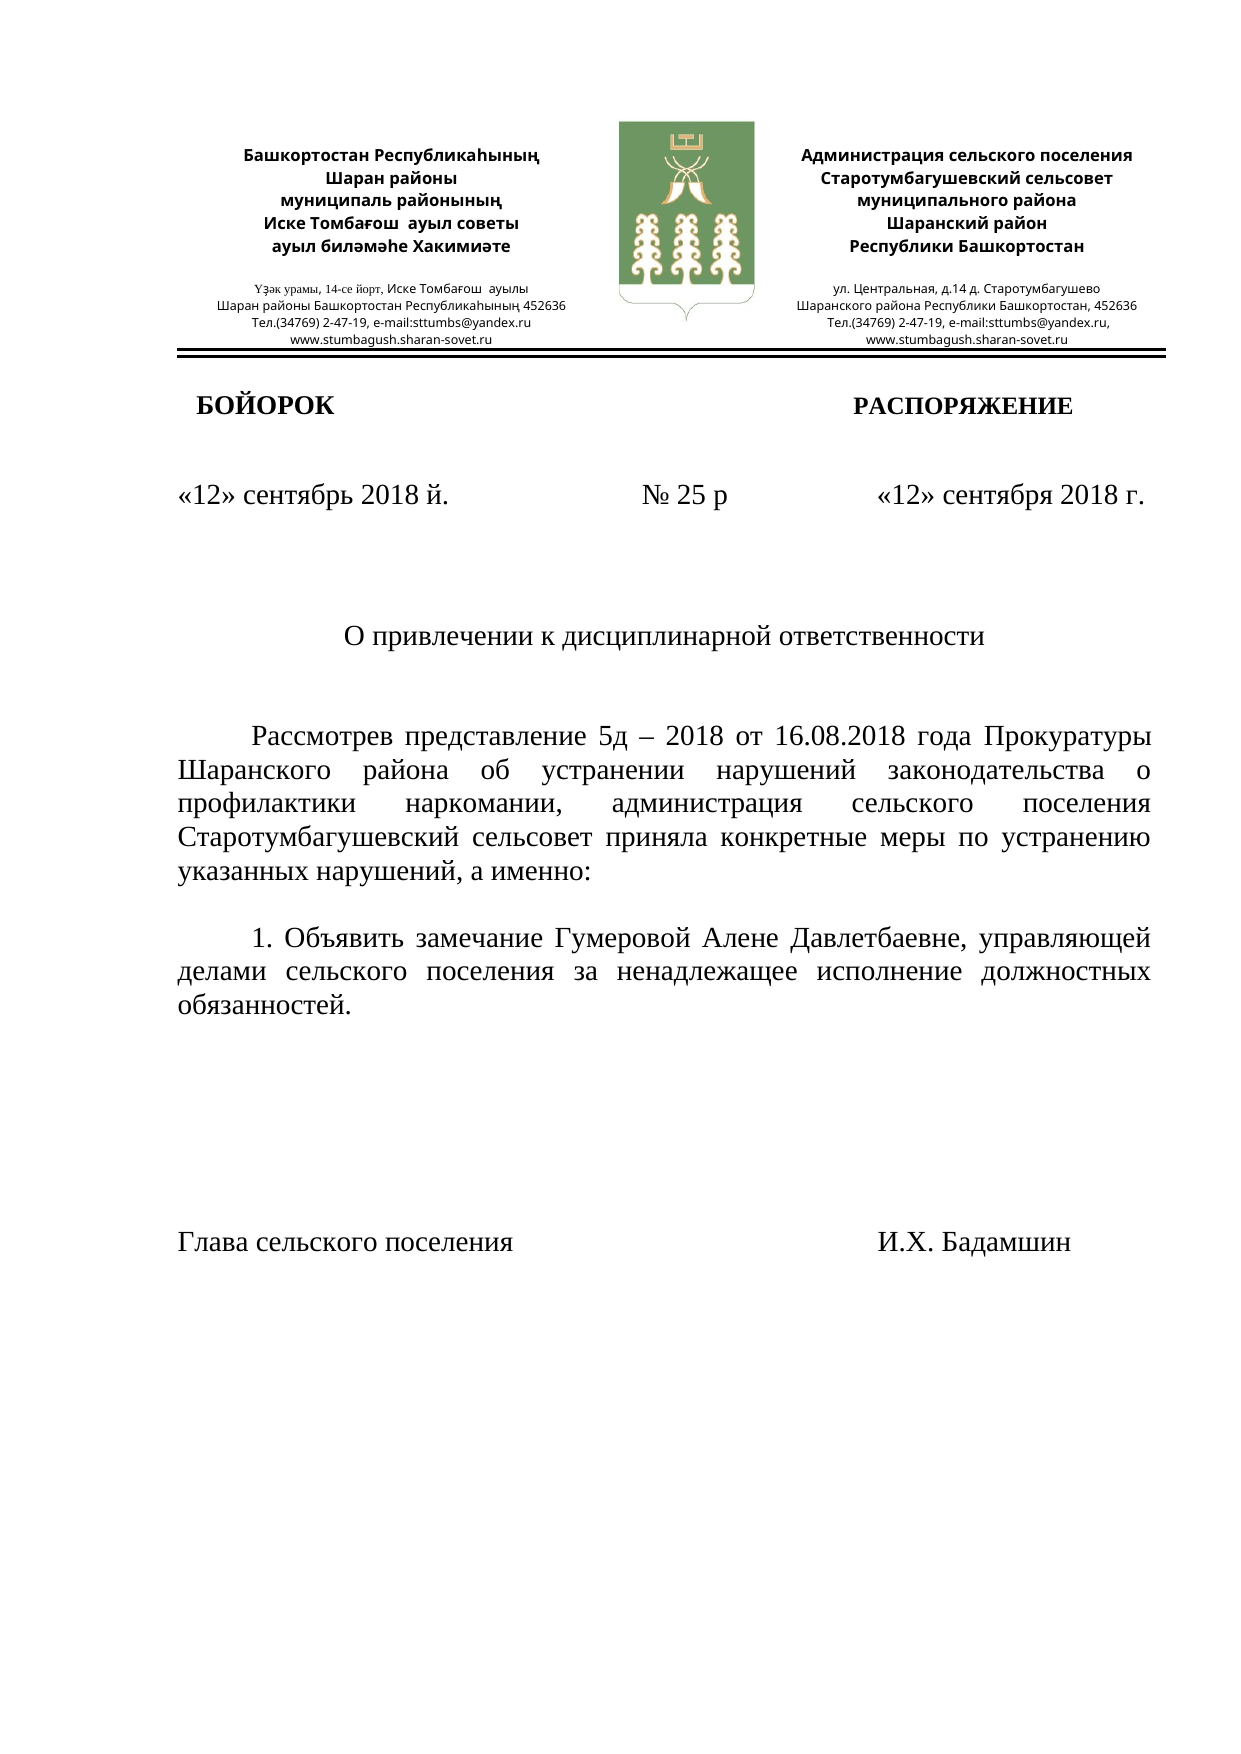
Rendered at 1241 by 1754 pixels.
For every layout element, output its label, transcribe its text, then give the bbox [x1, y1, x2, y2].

text Глава сельского поселения И.Х. Бадамшин [177, 1224, 1152, 1258]
text БОЙОРОК РАСПОРЯЖЕНИЕ [177, 389, 1152, 420]
table_header Башкортостан Республикаһының Шаран районы муниципаль районының Иске Томбағош ауыл советы ауыл биләмәһе Хакимиәте Үҙәк урамы, 14-се йорт, Иске Томбағош ауылы Шаран районы Башкортостан Республикаһының 452636 Тел.(34769) 2-47-19, e-mail:sttumbs@yandex.ru www.stumbagush.sharan-sovet.ru [177, 118, 605, 348]
picture [616, 118, 756, 322]
text Рассмотрев представление 5д – 2018 от 16.08.2018 года Прокуратуры Шаранского района об устранении нарушений законодательства о профилактики наркомании, администрация сельского поселения Старотумбагушевский сельсовет приняла конкретные меры по устранению указанных нарушений, а именно: [177, 718, 1152, 886]
text О привлечении к дисциплинарной ответственности [177, 618, 1152, 651]
table_header [605, 118, 767, 348]
text 1. Объявить замечание Гумеровой Алене Давлетбаевне, управляющей делами сельского поселения за ненадлежащее исполнение должностных обязанностей. [177, 920, 1152, 1020]
text «12» сентябрь 2018 й. № 25 р «12» сентября 2018 г. [177, 477, 1152, 511]
table_header Администрация сельского поселения Старотумбагушевский сельсовет муниципального района Шаранский район Республики Башкортостан ул. Центральная, д.14 д. Старотумбагушево Шаранского района Республики Башкортостан, 452636 Тел.(34769) 2-47-19, e-mail:sttumbs@yandex.ru, www.stumbagush.sharan-sovet.ru [768, 118, 1166, 348]
